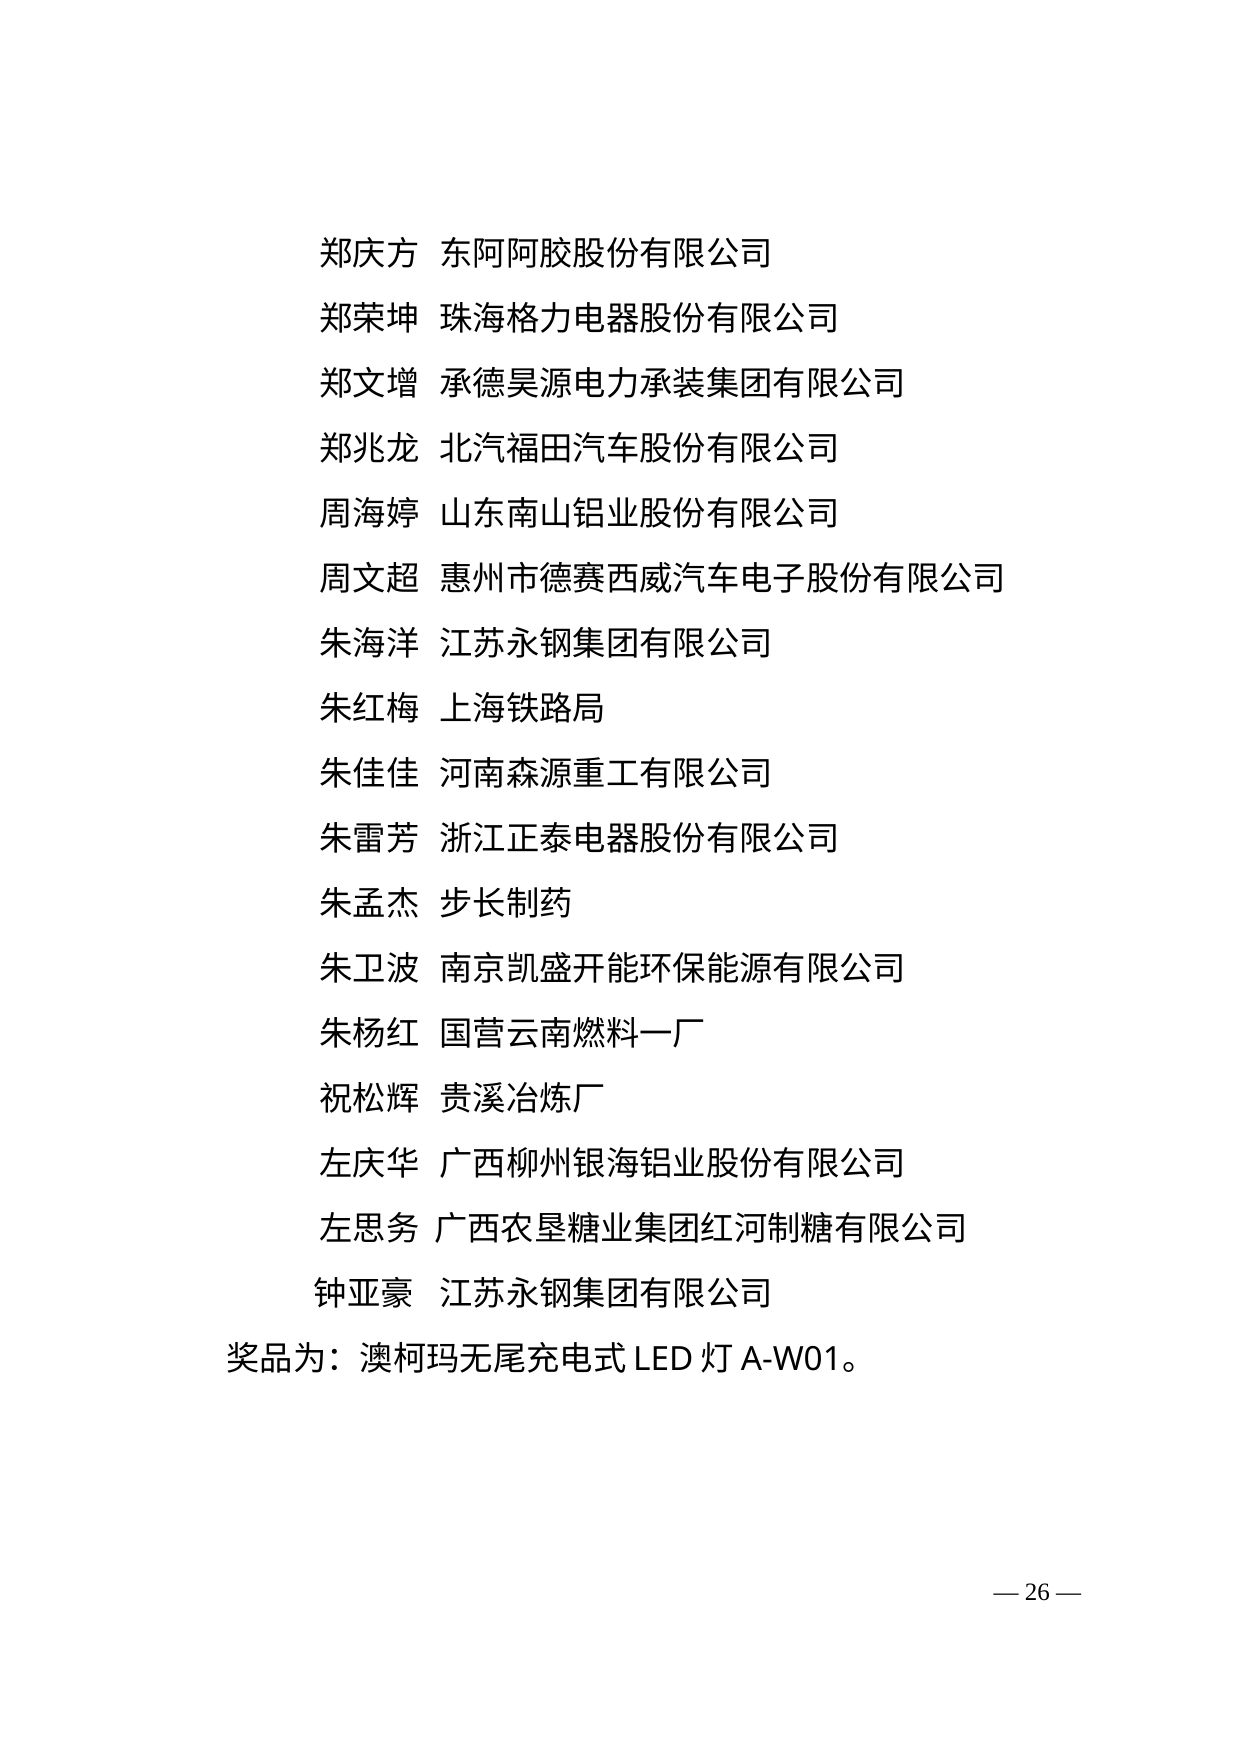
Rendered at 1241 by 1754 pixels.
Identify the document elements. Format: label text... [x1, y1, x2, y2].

text 郑庆方 东阿阿胶股份有限公司 [252, 218, 1081, 283]
text 钟亚豪 江苏永钢集团有限公司 [247, 1258, 1081, 1323]
text 周海婷 山东南山铝业股份有限公司 [252, 478, 1081, 543]
text 朱杨红 国营云南燃料一厂 [252, 998, 1081, 1063]
text 朱孟杰 步长制药 [252, 868, 1081, 933]
text 朱海洋 江苏永钢集团有限公司 [252, 608, 1081, 673]
text 朱红梅 上海铁路局 [252, 673, 1081, 738]
text 朱雷芳 浙江正泰电器股份有限公司 [252, 803, 1081, 868]
text 周文超 惠州市德赛西威汽车电子股份有限公司 [252, 543, 1081, 608]
text 祝松辉 贵溪冶炼厂 [252, 1063, 1081, 1128]
text 左思务 广西农垦糖业集团红河制糖有限公司 [252, 1193, 1081, 1258]
text 郑荣坤 珠海格力电器股份有限公司 [252, 283, 1081, 348]
text 朱佳佳 河南森源重工有限公司 [252, 738, 1081, 803]
text 左庆华 广西柳州银海铝业股份有限公司 [252, 1128, 1081, 1193]
text 郑兆龙 北汽福田汽车股份有限公司 [252, 413, 1081, 478]
text 郑文增 承德昊源电力承装集团有限公司 [252, 348, 1081, 413]
text 朱卫波 南京凯盛开能环保能源有限公司 [252, 933, 1081, 998]
text 奖品为：澳柯玛无尾充电式LED灯 A-W01。 [159, 1323, 1081, 1388]
